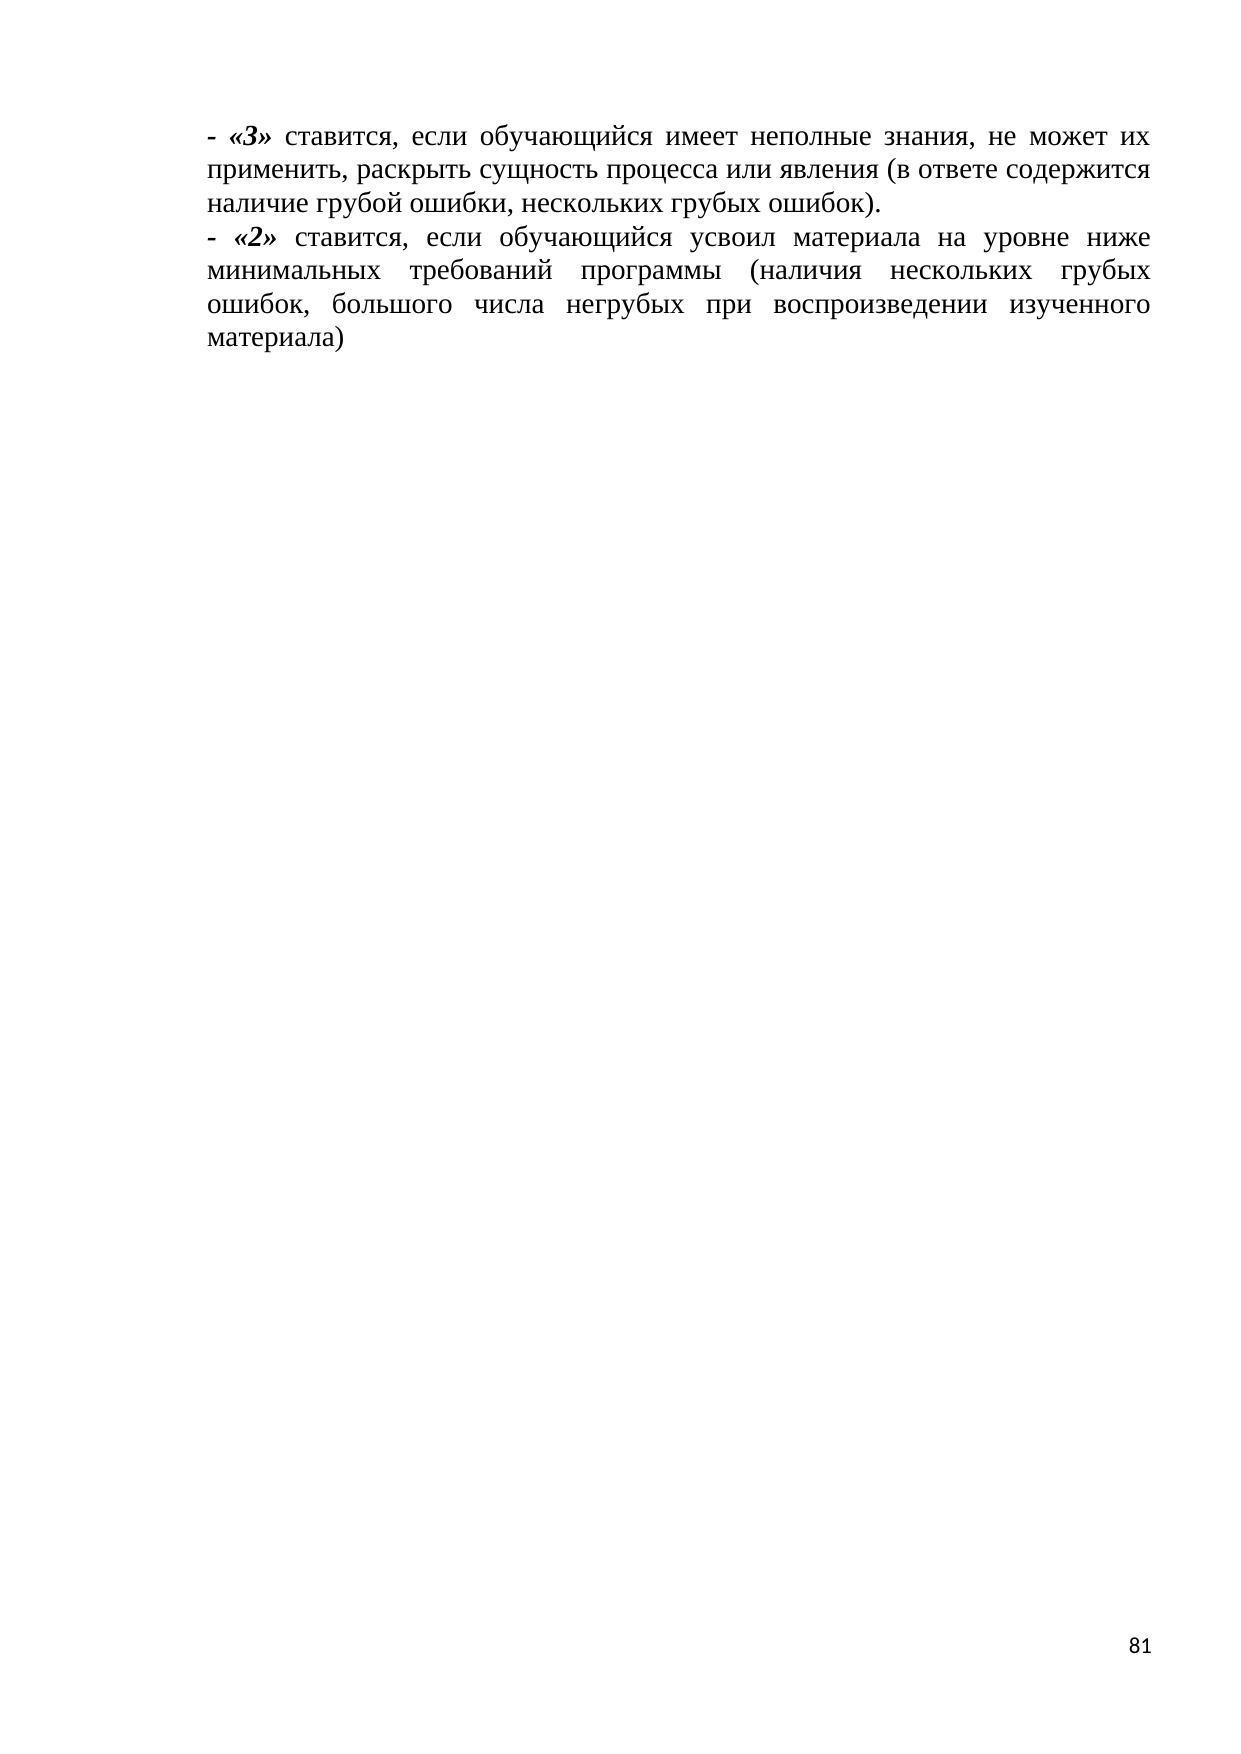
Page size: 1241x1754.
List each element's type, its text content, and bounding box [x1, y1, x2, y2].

list - «2» ставится, если обучающийся усвоил материала на уровне ниже минимальных требований программы (наличия нескольких грубых ошибок, большого числа негрубых при воспроизведении изученного материала) [207, 219, 1152, 353]
list - «3» ставится, если обучающийся имеет неполные знания, не может их применить, раскрыть сущность процесса или явления (в ответе содержится наличие грубой ошибки, нескольких грубых ошибок). [207, 118, 1152, 219]
